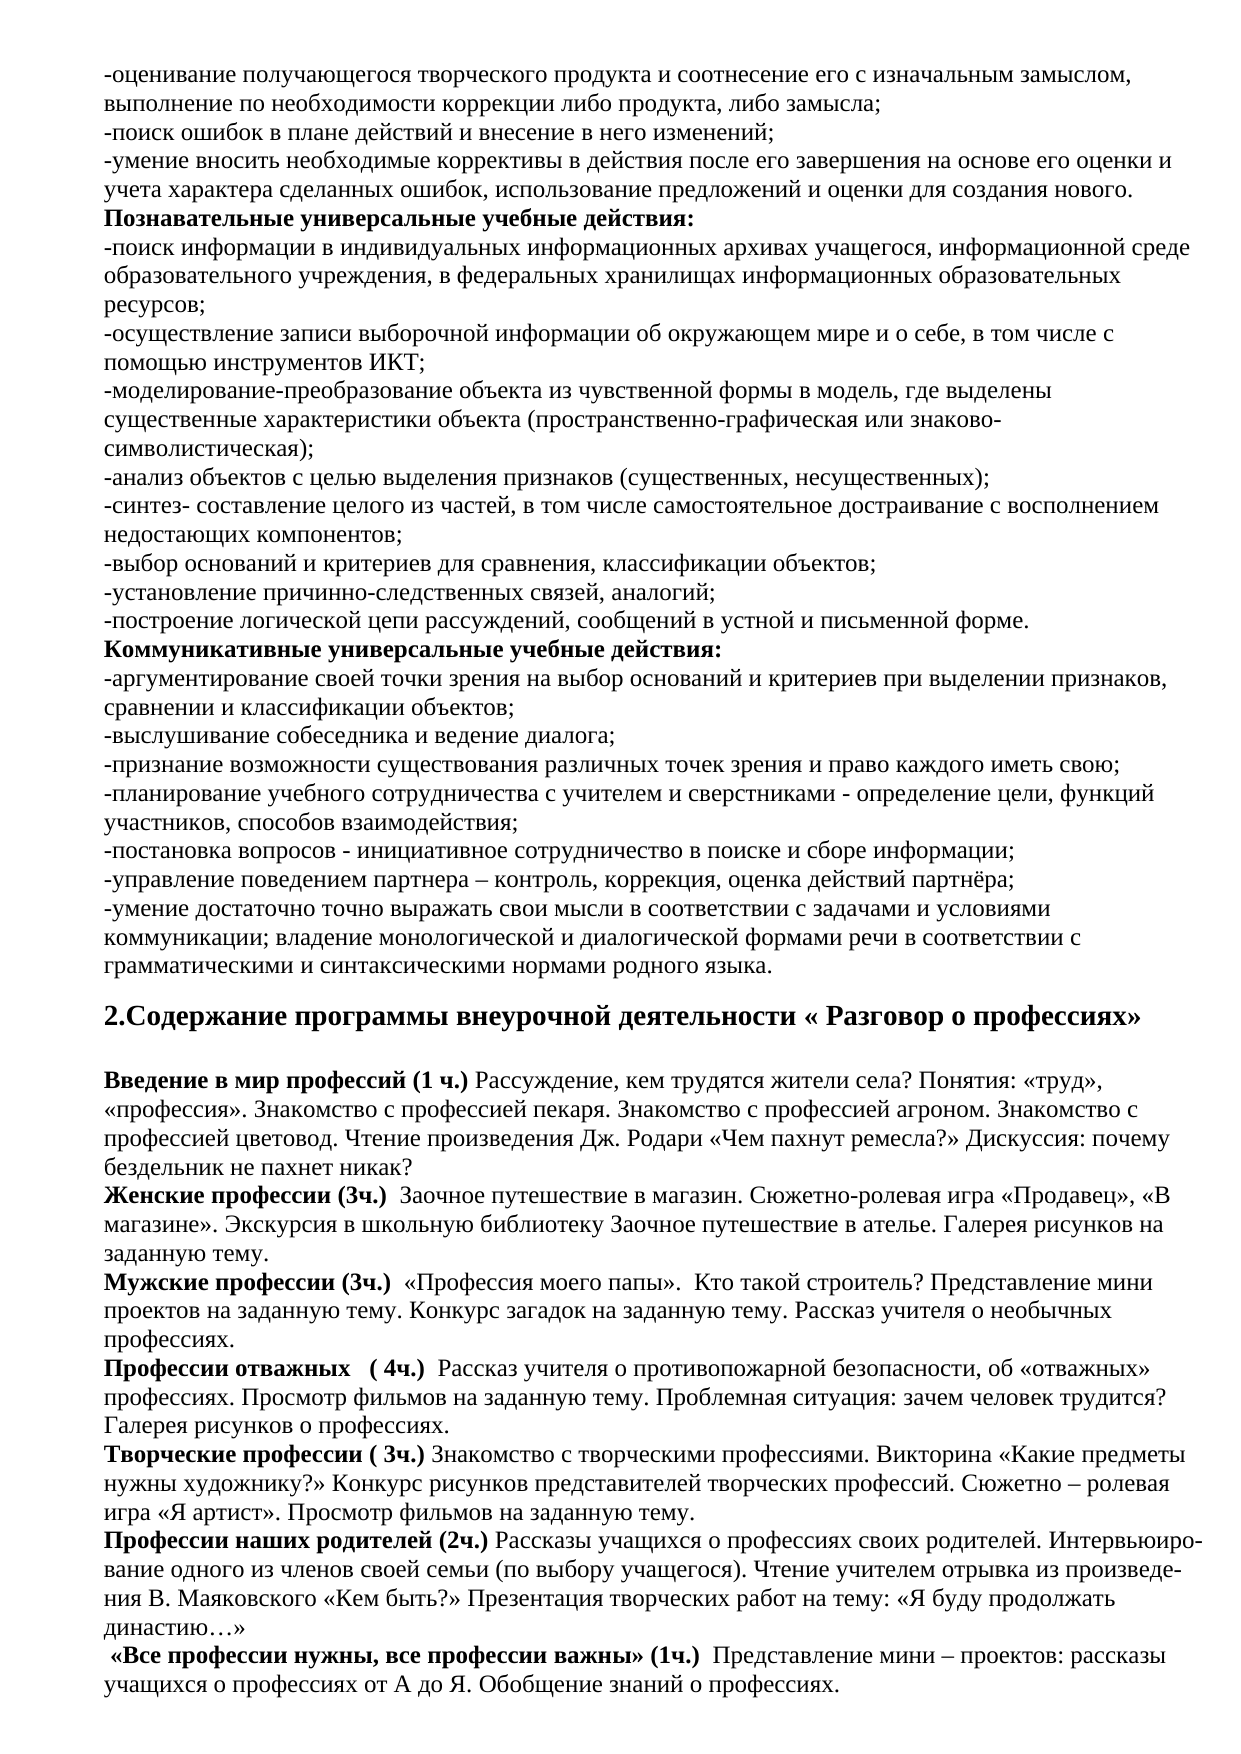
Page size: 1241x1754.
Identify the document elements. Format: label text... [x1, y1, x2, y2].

text Творческие профессии ( 3ч.) Знакомство с творческими профессиями. Викторина «Какие предметы нужны художнику?» Конкурс рисунков представителей творческих профессий. Сюжетно – ролевая игра «Я артист». Просмотр фильмов на заданную тему. [103, 1439, 1211, 1525]
text -умение вносить необходимые коррективы в действия после его завершения на основе его оценки и учета характера сделанных ошибок, использование предложений и оценки для создания нового. [103, 145, 1211, 203]
text -осуществление записи выборочной информации об окружающем мире и о себе, в том числе с помощью инструментов ИКТ; [103, 318, 1211, 375]
text -планирование учебного сотрудничества с учителем и сверстниками - определение цели, функций участников, способов взаимодействия; [103, 778, 1211, 835]
text -выбор оснований и критериев для сравнения, классификации объектов; [103, 548, 1211, 577]
text -поиск ошибок в плане действий и внесение в него изменений; [103, 117, 1211, 145]
text -установление причинно-следственных связей, аналогий; [103, 577, 1211, 605]
text -постановка вопросов - инициативное сотрудничество в поиске и сборе информации; [103, 835, 1211, 864]
text -умение достаточно точно выражать свои мысли в соответствии с задачами и условиями коммуникации; владение монологической и диалогической формами речи в соответствии с грамматическими и синтаксическими нормами родного языка. [103, 893, 1211, 979]
text Коммуникативные универсальные учебные действия: [103, 634, 1211, 663]
text Женские профессии (3ч.) Заочное путешествие в магазин. Сюжетно-ролевая игра «Продавец», «В магазине». Экскурсия в школьную библиотеку Заочное путешествие в ателье. Галерея рисунков на заданную тему. [103, 1180, 1211, 1267]
text «Все профессии нужны, все профессии важны» (1ч.) Представление мини – проектов: рассказы учащихся о профессиях от А до Я. Обобщение знаний о профессиях. [103, 1640, 1211, 1698]
text -выслушивание собеседника и ведение диалога; [103, 720, 1211, 749]
text -поиск информации в индивидуальных информационных архивах учащегося, информационной среде образовательного учреждения, в федеральных хранилищах информационных образовательных ресурсов; [103, 232, 1211, 318]
text -управление поведением партнера – контроль, коррекция, оценка действий партнёра; [103, 864, 1211, 893]
text -построение логической цепи рассуждений, сообщений в устной и письменной форме. [103, 605, 1211, 634]
text -признание возможности существования различных точек зрения и право каждого иметь свою; [103, 749, 1211, 778]
text Введение в мир профессий (1 ч.) Рассуждение, кем трудятся жители села? Понятия: «труд», «профессия». Знакомство с профессией пекаря. Знакомство с профессией агроном. Знакомство с профессией цветовод. Чтение произведения Дж. Родари «Чем пахнут ремесла?» Дискуссия: почему бездельник не пахнет никак? [103, 1065, 1211, 1180]
text -аргументирование своей точки зрения на выбор оснований и критериев при выделении признаков, сравнении и классификации объектов; [103, 663, 1211, 720]
text Мужские профессии (3ч.) «Профессия моего папы». Кто такой строитель? Представление мини проектов на заданную тему. Конкурс загадок на заданную тему. Рассказ учителя о необычных профессиях. [103, 1267, 1211, 1353]
text 2.Содержание программы внеурочной деятельности « Разговор о профессиях» [103, 998, 1211, 1032]
text Познавательные универсальные учебные действия: [103, 203, 1211, 232]
text -анализ объектов с целью выделения признаков (существенных, несущественных); [103, 462, 1211, 490]
text -оценивание получающегося творческого продукта и соотнесение его с изначальным замыслом, выполнение по необходимости коррекции либо продукта, либо замысла; [103, 59, 1211, 117]
text -синтез- составление целого из частей, в том числе самостоятельное достраивание с восполнением недостающих компонентов; [103, 490, 1211, 548]
text Профессии наших родителей (2ч.) Рассказы учащихся о профессиях своих родителей. Интервьюиро-вание одного из членов своей семьи (по выбору учащегося). Чтение учителем отрывка из произведе-ния В. Маяковского «Кем быть?» Презентация творческих работ на тему: «Я буду продолжать династию…» [103, 1525, 1211, 1640]
text Профессии отважных ( 4ч.) Рассказ учителя о противопожарной безопасности, об «отважных» профессиях. Просмотр фильмов на заданную тему. Проблемная ситуация: зачем человек трудится? Галерея рисунков о профессиях. [103, 1353, 1211, 1439]
text -моделирование-преобразование объекта из чувственной формы в модель, где выделены существенные характеристики объекта (пространственно-графическая или знаково-символистическая); [103, 375, 1211, 462]
